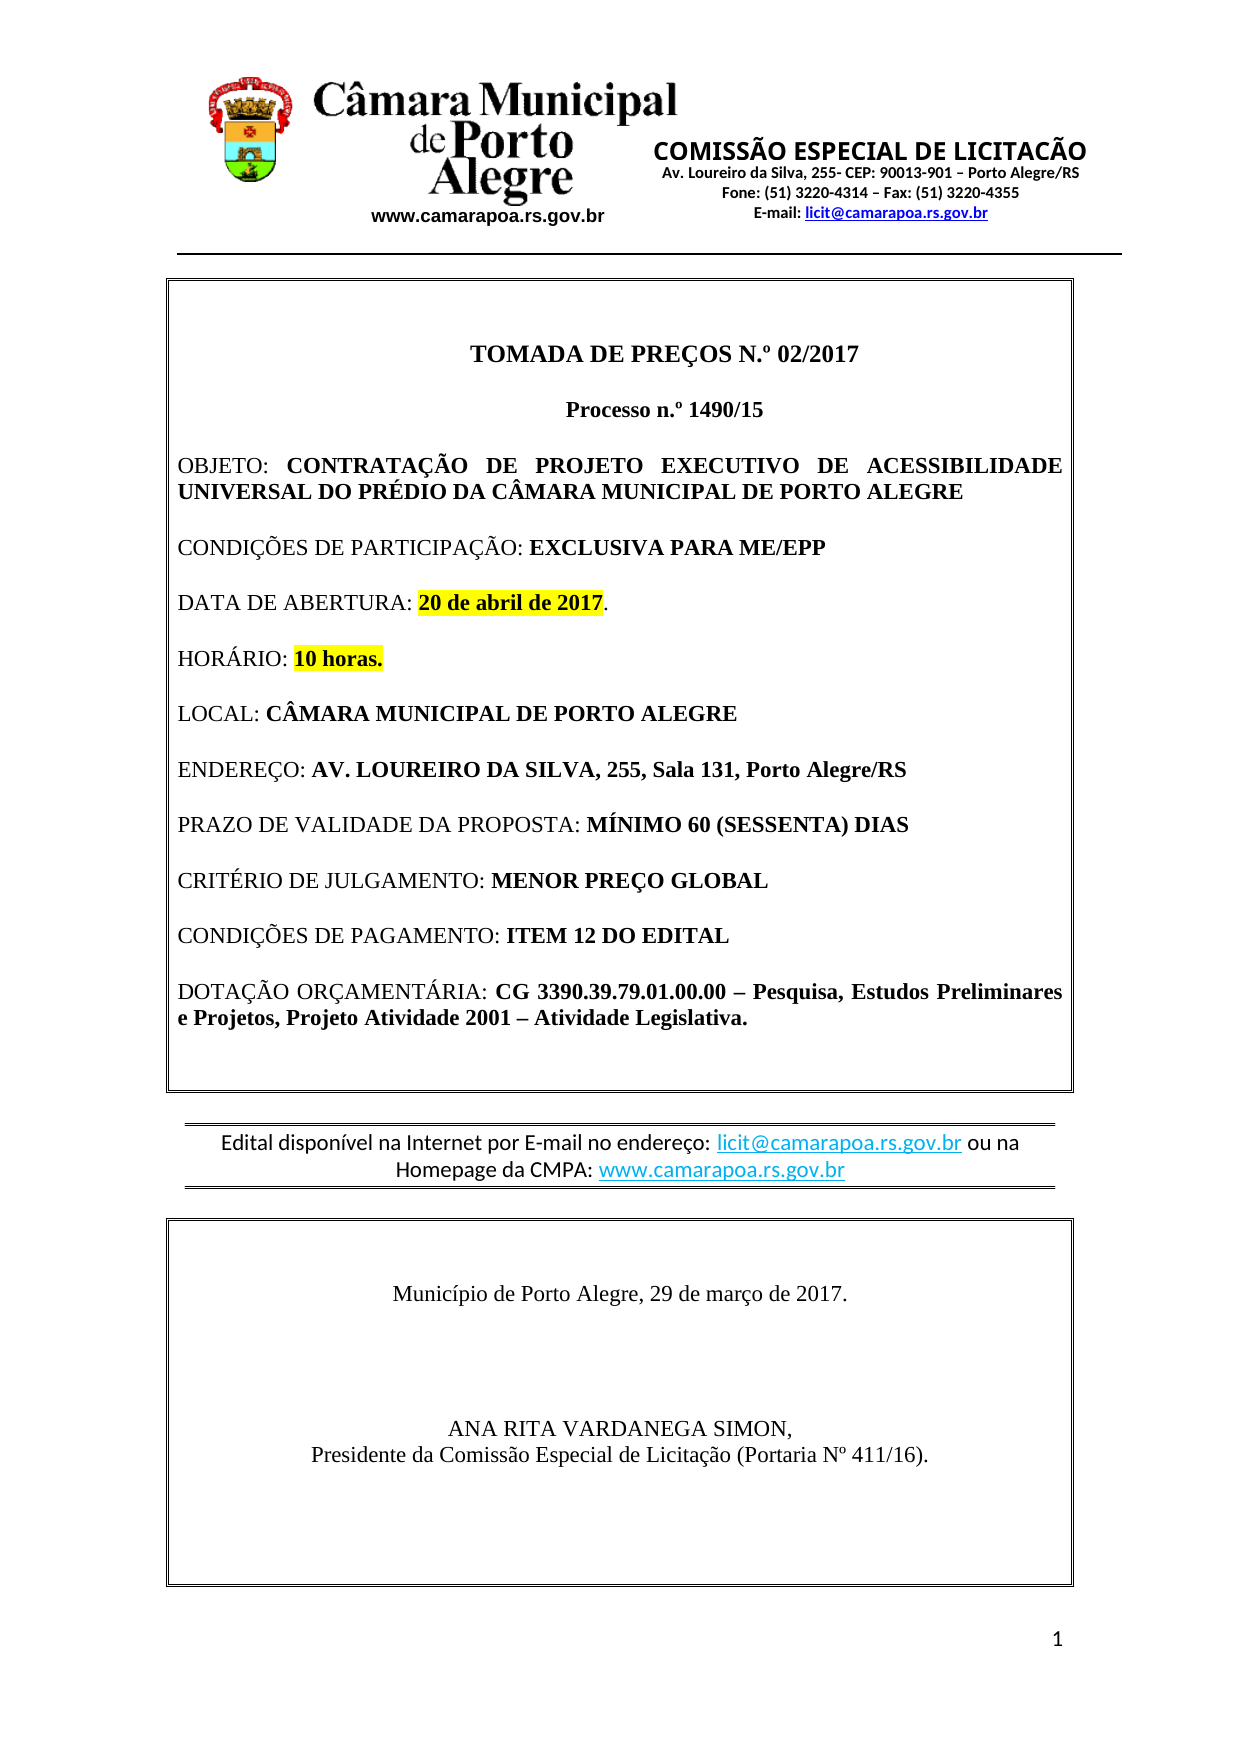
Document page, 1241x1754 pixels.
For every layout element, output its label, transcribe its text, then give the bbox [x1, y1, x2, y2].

text PRAZO DE VALIDADE DA PROPOSTA: MÍNIMO 60 (SESSENTA) DIAS [169, 806, 1071, 838]
text Processo n.º 1490/15 [169, 391, 1071, 423]
text OBJETO: CONTRATAÇÃO DE PROJETO EXECUTIVO DE ACESSIBILIDADE UNIVERSAL DO PRÉDIO DA CÂMARA MUNICIPAL DE PORTO ALEGRE [169, 447, 1071, 505]
text Presidente da Comissão Especial de Licitação (Portaria Nº 411/16). [169, 1436, 1071, 1468]
text CRITÉRIO DE JULGAMENTO: MENOR PREÇO GLOBAL [169, 862, 1071, 893]
text CONDIÇÕES DE PAGAMENTO: ITEM 12 DO EDITAL [169, 917, 1071, 949]
text TOMADA DE PREÇOS N.º 02/2017 [169, 333, 1071, 367]
picture [208, 77, 678, 206]
text CONDIÇÕES DE PARTICIPAÇÃO: EXCLUSIVA PARA ME/EPP [169, 529, 1071, 560]
text DOTAÇÃO ORÇAMENTÁRIA: CG 3390.39.79.01.00.00 – Pesquisa, Estudos Preliminares e Projetos, Projeto Atividade 2001 – Atividade Legislativa. [169, 973, 1071, 1031]
picture [673, 145, 678, 157]
text ANA RITA VARDANEGA SIMON, [169, 1410, 1071, 1436]
text LOCAL: CÂMARA MUNICIPAL DE PORTO ALEGRE [169, 695, 1071, 727]
table_header Edital disponível na Internet por E-mail no endereço: licit@camarapoa.rs.gov.br ou na Homepage da CMPA: www.camarapoa.rs.gov.br [177, 1123, 1063, 1189]
text HORÁRIO: 10 horas. [169, 640, 1071, 671]
text Município de Porto Alegre, 29 de março de 2017. [169, 1275, 1071, 1307]
text ENDEREÇO: AV. LOUREIRO DA SILVA, 255, Sala 131, Porto Alegre/RS [169, 751, 1071, 782]
text DATA DE ABERTURA: 20 de abril de 2017. [169, 584, 1071, 616]
